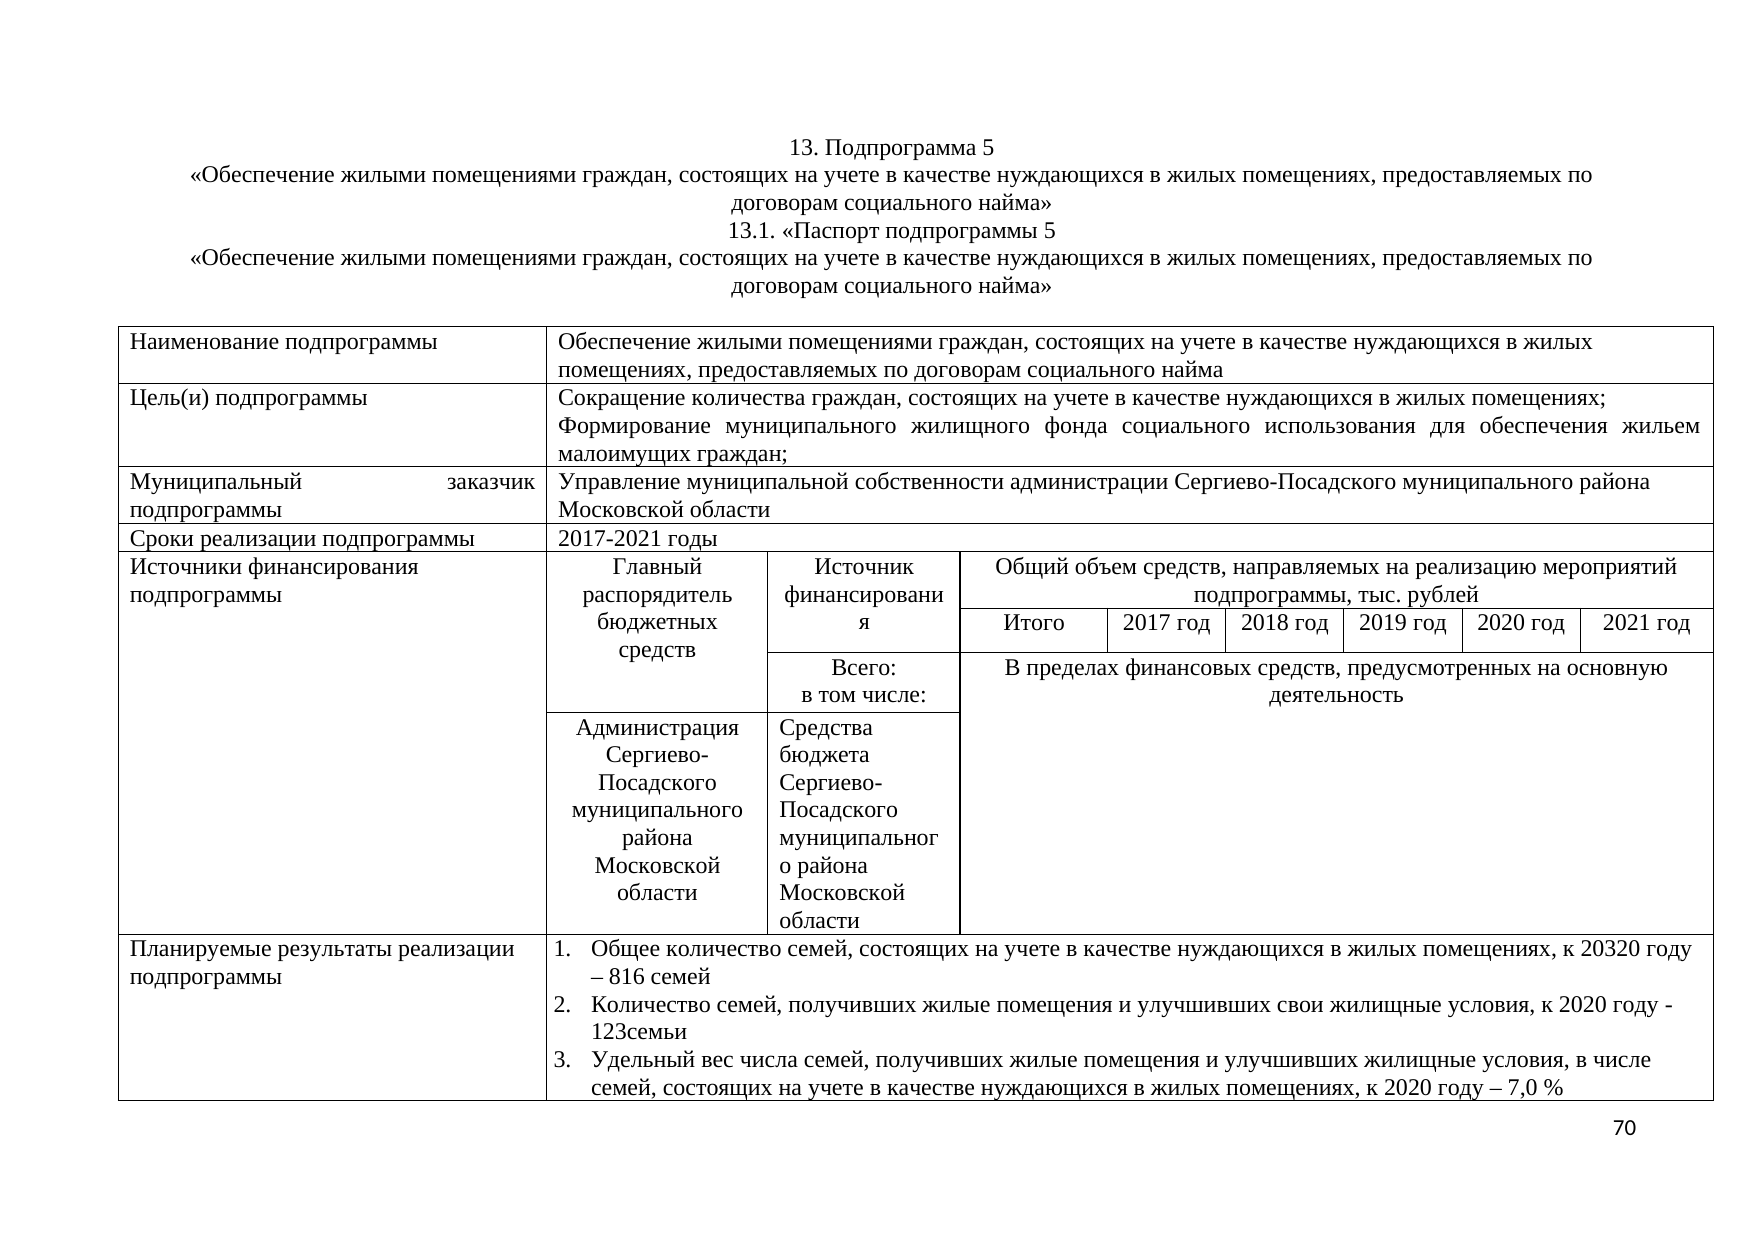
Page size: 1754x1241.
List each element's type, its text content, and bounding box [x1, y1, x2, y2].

table_cell Общий объем средств, направляемых на реализацию мероприятий подпрограммы, тыс. рублей [961, 552, 1713, 607]
table_cell Всего: в том числе: [768, 653, 959, 712]
table_cell 2018 год [1226, 609, 1343, 652]
table_cell Управление муниципальной собственности администрации Сергиево-Посадского муниципального района Московской области [547, 467, 1713, 522]
table_cell Общее количество семей, состоящих на учете в качестве нуждающихся в жилых помещениях, к 20320 году – 816 семей Количество семей, получивших жилые помещения и улучшивших свои жилищные условия, к 2020 году - 123семьи Удельный вес числа семей, получивших жилые помещения и улучшивших жилищные условия, в числе семей, состоящих на учете в качестве нуждающихся в жилых помещениях, к 2020 году – 7,0 % [547, 935, 1713, 1100]
table_cell Источник финансирования [768, 552, 959, 652]
table_cell 2019 год [1344, 609, 1462, 652]
table_cell Итого [961, 609, 1107, 652]
table_cell Муниципальный заказчик подпрограммы [119, 467, 546, 522]
table_cell Главный распорядитель бюджетных средств [547, 552, 767, 712]
table_header Обеспечение жилыми помещениями граждан, состоящих на учете в качестве нуждающихся в жилых помещениях, предоставляемых по договорам социального найма [547, 327, 1713, 382]
table_cell Средства бюджета Сергиево-Посадского муниципального района Московской области [768, 713, 959, 933]
text 13.1. «Паспорт подпрограммы 5 [148, 216, 1636, 243]
table_cell Цель(и) подпрограммы [119, 384, 546, 466]
table_cell Источники финансирования подпрограммы [119, 552, 546, 933]
table_cell Сокращение количества граждан, состоящих на учете в качестве нуждающихся в жилых помещениях; Формирование муниципального жилищного фонда социального использования для обеспечения жильем малоимущих граждан; [547, 384, 1713, 466]
table_cell Администрация Сергиево-Посадского муниципального района Московской области [547, 713, 767, 933]
table_cell 2017 год [1108, 609, 1225, 652]
table_cell Сроки реализации подпрограммы [119, 524, 546, 551]
text «Обеспечение жилыми помещениями граждан, состоящих на учете в качестве нуждающихся в жилых помещениях, предоставляемых по договорам социального найма» [148, 243, 1636, 298]
table_header Наименование подпрограммы [119, 327, 546, 382]
text «Обеспечение жилыми помещениями граждан, состоящих на учете в качестве нуждающихся в жилых помещениях, предоставляемых по договорам социального найма» [148, 161, 1636, 216]
text 13. Подпрограмма 5 [148, 133, 1636, 161]
table_cell 2017-2021 годы [547, 524, 1713, 551]
table_cell 2021 год [1581, 609, 1713, 652]
table_cell В пределах финансовых средств, предусмотренных на основную деятельность [961, 653, 1713, 933]
table_cell Планируемые результаты реализации подпрограммы [119, 935, 546, 1100]
table_cell 2020 год [1463, 609, 1580, 652]
